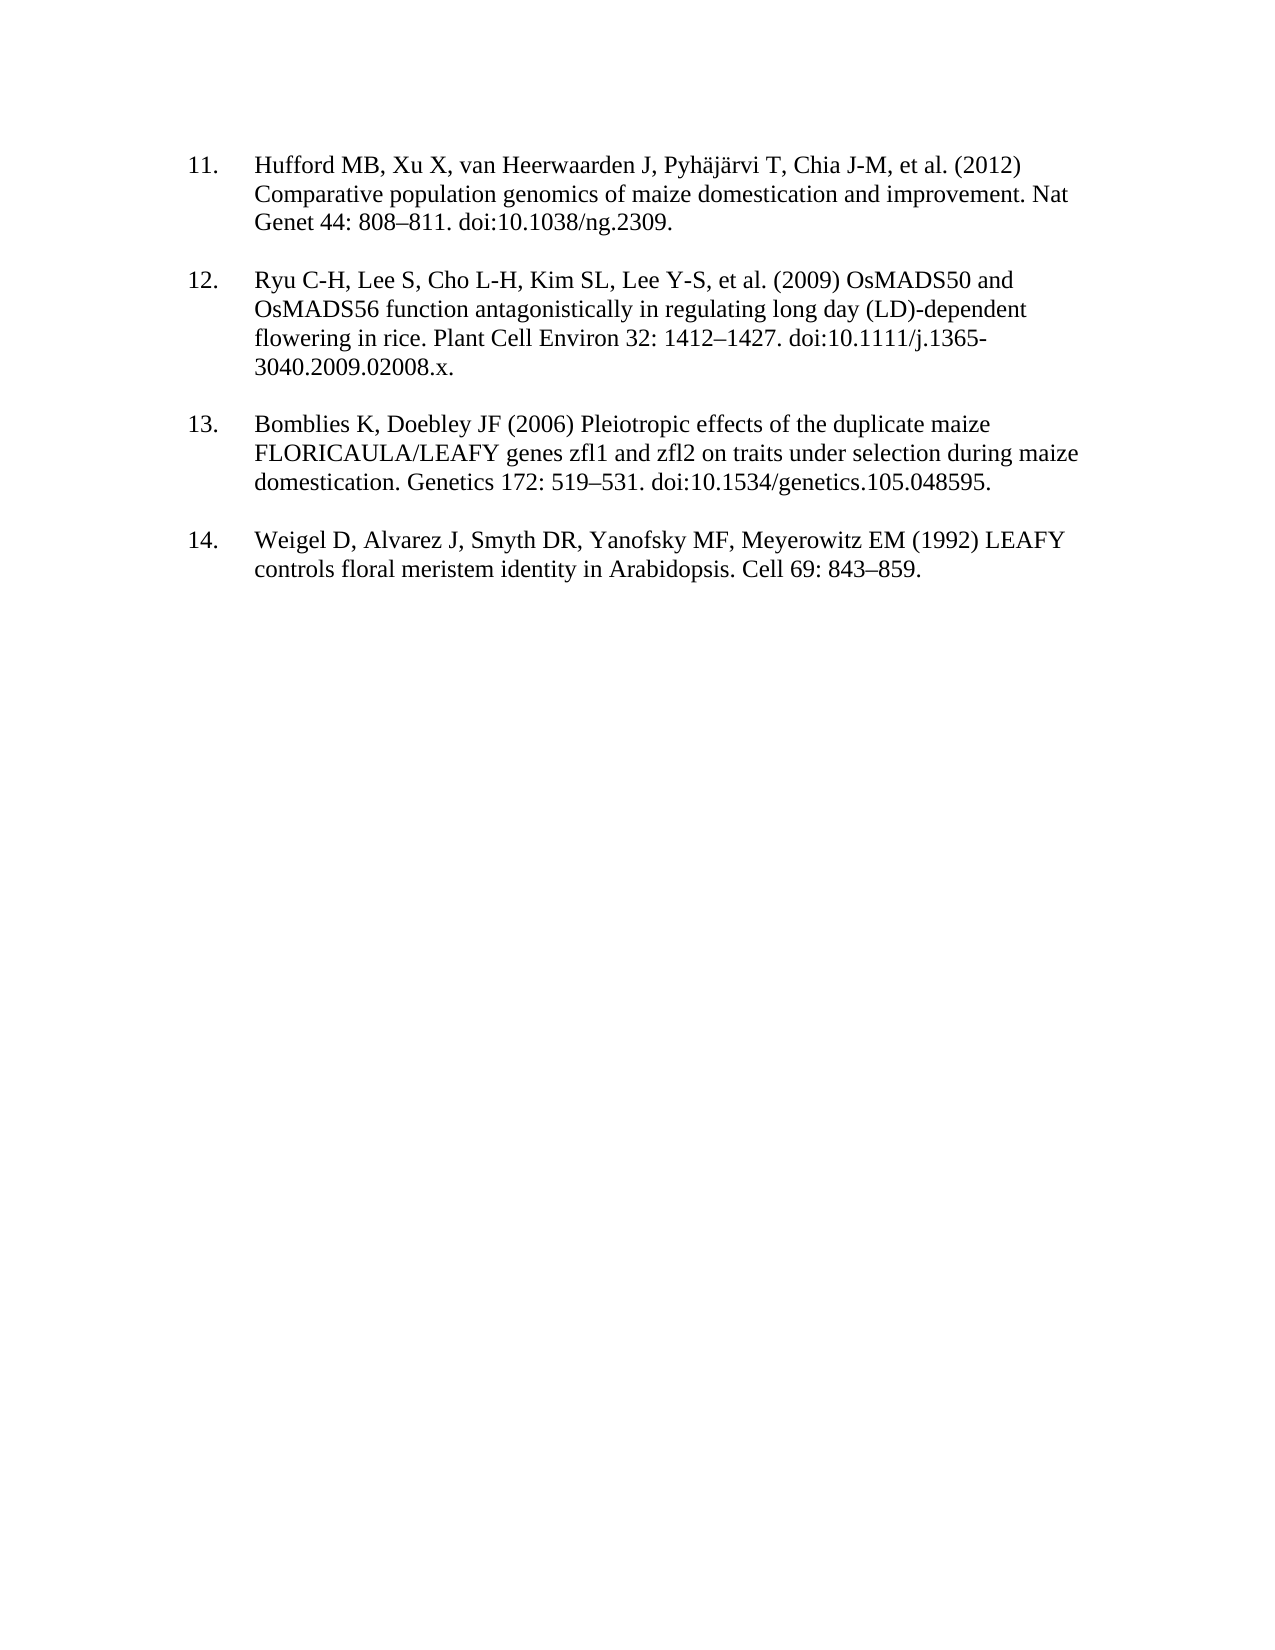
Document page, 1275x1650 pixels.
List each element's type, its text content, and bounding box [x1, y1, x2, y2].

text 13. Bomblies K, Doebley JF (2006) Pleiotropic effects of the duplicate maize FLORICAULA/LEAFY genes zfl1 and zfl2 on traits under selection during maize domestication. Genetics 172: 519–531. doi:10.1534/genetics.105.048595. [187, 409, 1087, 496]
text 14. Weigel D, Alvarez J, Smyth DR, Yanofsky MF, Meyerowitz EM (1992) LEAFY controls floral meristem identity in Arabidopsis. Cell 69: 843–859. [187, 525, 1087, 582]
text 11. Hufford MB, Xu X, van Heerwaarden J, Pyhäjärvi T, Chia J-M, et al. (2012) Comparative population genomics of maize domestication and improvement. Nat Genet 44: 808–811. doi:10.1038/ng.2309. [187, 150, 1087, 236]
text 12. Ryu C-H, Lee S, Cho L-H, Kim SL, Lee Y-S, et al. (2009) OsMADS50 and OsMADS56 function antagonistically in regulating long day (LD)-dependent flowering in rice. Plant Cell Environ 32: 1412–1427. doi:10.1111/j.1365-3040.2009.02008.x. [187, 265, 1087, 380]
